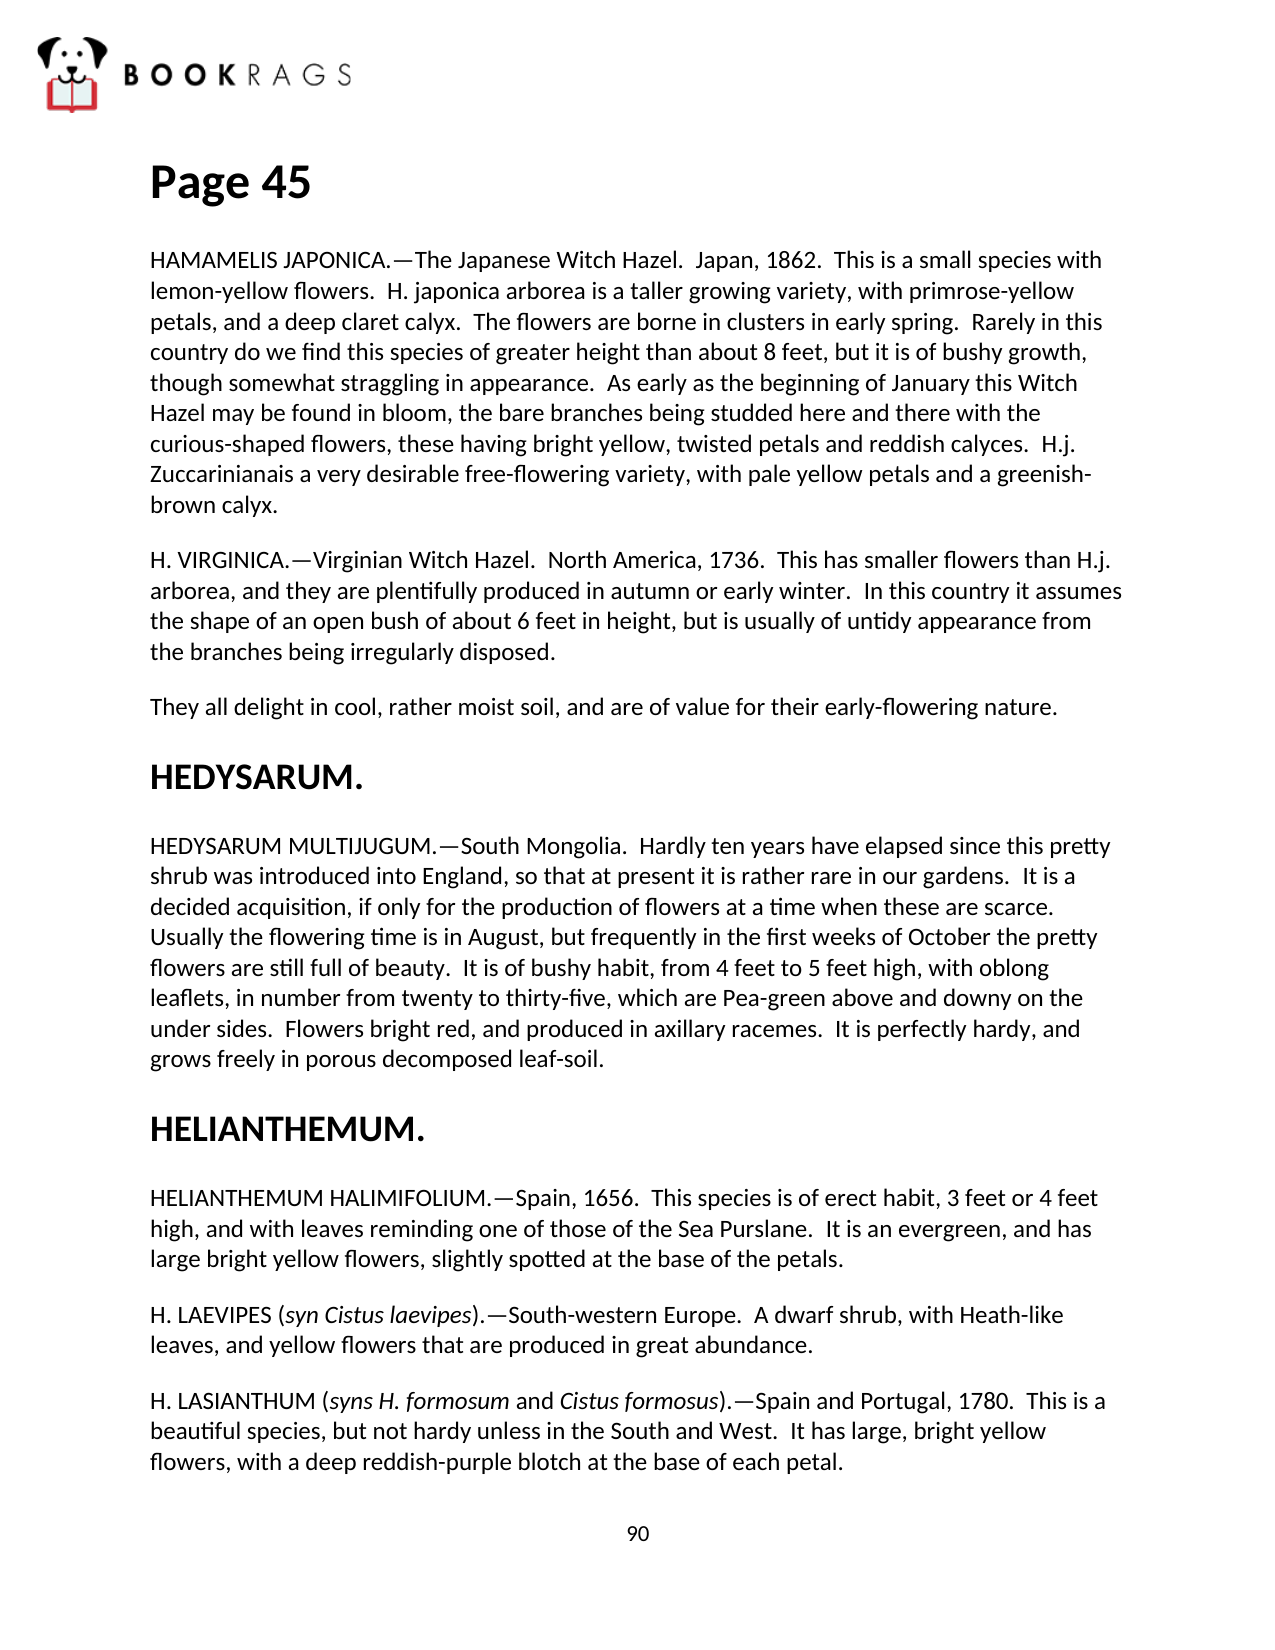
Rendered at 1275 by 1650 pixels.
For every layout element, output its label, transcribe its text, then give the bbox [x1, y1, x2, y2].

text They all delight in cool, rather moist soil, and are of value for their early-flowering nature. [150, 691, 1125, 722]
text HELIANTHEMUM HALIMIFOLIUM.—­Spain, 1656. This species is of erect habit, 3 feet or 4 feet high, and with leaves reminding one of those of the Sea Purslane. It is an evergreen, and has large bright yellow flowers, slightly spotted at the base of the petals. [150, 1182, 1125, 1274]
text H. LAEVIPES (syn Cistus laevipes).—­South-western Europe. A dwarf shrub, with Heath-like leaves, and yellow flowers that are produced in great abundance. [150, 1299, 1125, 1360]
picture [37, 37, 351, 113]
text H. VIRGINICA.—­Virginian Witch Hazel. North America, 1736. This has smaller flowers than H.j. arborea, and they are plentifully produced in autumn or early winter. In this country it assumes the shape of an open bush of about 6 feet in height, but is usually of untidy appearance from the branches being irregularly disposed. [150, 544, 1125, 666]
text HELIANTHEMUM. [150, 1105, 1125, 1151]
text H. LASIANTHUM (syns H. formosum and Cistus formosus).—­Spain and Portugal, 1780. This is a beautiful species, but not hardy unless in the South and West. It has large, bright yellow flowers, with a deep reddish-purple blotch at the base of each petal. [150, 1385, 1125, 1476]
text HAMAMELIS JAPONICA.—­The Japanese Witch Hazel. Japan, 1862. This is a small species with lemon-yellow flowers. H. japonica arborea is a taller growing variety, with primrose-yellow petals, and a deep claret calyx. The flowers are borne in clusters in early spring. Rarely in this country do we find this species of greater height than about 8 feet, but it is of bushy growth, though somewhat straggling in appearance. As early as the beginning of January this Witch Hazel may be found in bloom, the bare branches being studded here and there with the curious-shaped flowers, these having bright yellow, twisted petals and reddish calyces. H.j. Zuccarinianais a very desirable free-flowering variety, with pale yellow petals and a greenish-brown calyx. [150, 244, 1125, 519]
text HEDYSARUM. [150, 753, 1125, 799]
text HEDYSARUM MULTIJUGUM.—­South Mongolia. Hardly ten years have elapsed since this pretty shrub was introduced into England, so that at present it is rather rare in our gardens. It is a decided acquisition, if only for the production of flowers at a time when these are scarce. Usually the flowering time is in August, but frequently in the first weeks of October the pretty flowers are still full of beauty. It is of bushy habit, from 4 feet to 5 feet high, with oblong leaflets, in number from twenty to thirty-five, which are Pea-green above and downy on the under sides. Flowers bright red, and produced in axillary racemes. It is perfectly hardy, and grows freely in porous decomposed leaf-soil. [150, 830, 1125, 1074]
text Page 45 [150, 150, 1125, 211]
